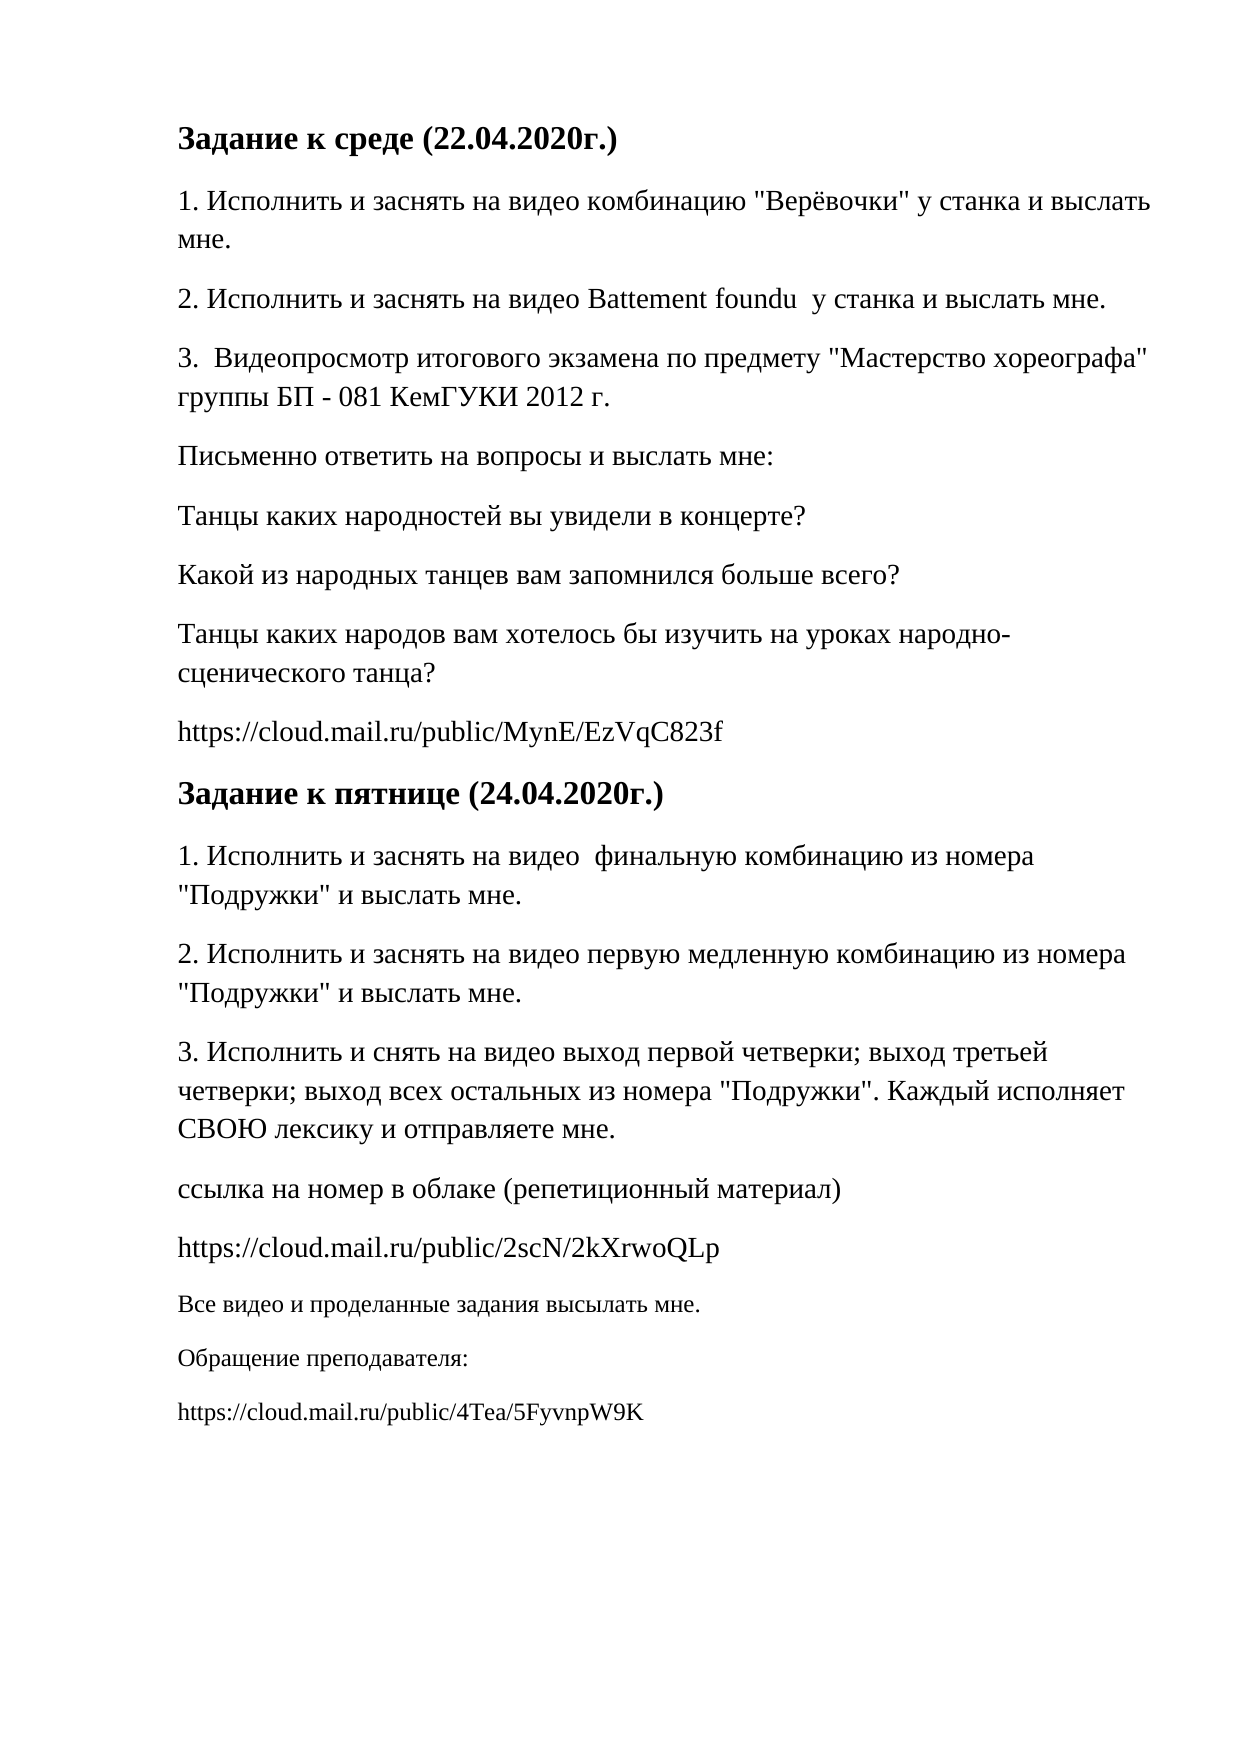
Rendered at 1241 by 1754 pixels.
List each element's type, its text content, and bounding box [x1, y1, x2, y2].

text Задание к пятнице (24.04.2020г.) [177, 774, 1152, 812]
text ссылка на номер в облаке (репетиционный материал) [177, 1171, 1152, 1204]
text Все видео и проделанные задания высылать мне. [177, 1289, 1152, 1318]
text Письменно ответить на вопросы и выслать мне: [177, 438, 1152, 472]
text https://cloud.mail.ru/public/MynE/EzVqC823f [177, 714, 1152, 748]
text 3. Исполнить и снять на видео выход первой четверки; выход третьей четверки; выход всех остальных из номера "Подружки". Каждый исполняет СВОЮ лексику и отправляете мне. [177, 1034, 1152, 1145]
text 1. Исполнить и заснять на видео финальную комбинацию из номера "Подружки" и выслать мне. [177, 838, 1152, 911]
text https://cloud.mail.ru/public/2scN/2kXrwoQLp [177, 1230, 1152, 1264]
text https://cloud.mail.ru/public/4Tea/5FyvnpW9K [177, 1397, 1152, 1426]
text 2. Исполнить и заснять на видео Battement foundu у станка и выслать мне. [177, 281, 1152, 314]
text 1. Исполнить и заснять на видео комбинацию "Верёвочки" у станка и выслать мне. [177, 183, 1152, 255]
text Задание к среде (22.04.2020г.) [177, 118, 1152, 156]
text Обращение преподавателя: [177, 1343, 1152, 1372]
text Какой из народных танцев вам запомнился больше всего? [177, 557, 1152, 591]
text Танцы каких народностей вы увидели в концерте? [177, 498, 1152, 531]
text 3. Видеопросмотр итогового экзамена по предмету "Мастерство хореографа" группы БП - 081 КемГУКИ 2012 г. [177, 340, 1152, 412]
text Танцы каких народов вам хотелось бы изучить на уроках народно-сценического танца? [177, 616, 1152, 688]
text 2. Исполнить и заснять на видео первую медленную комбинацию из номера "Подружки" и выслать мне. [177, 936, 1152, 1008]
